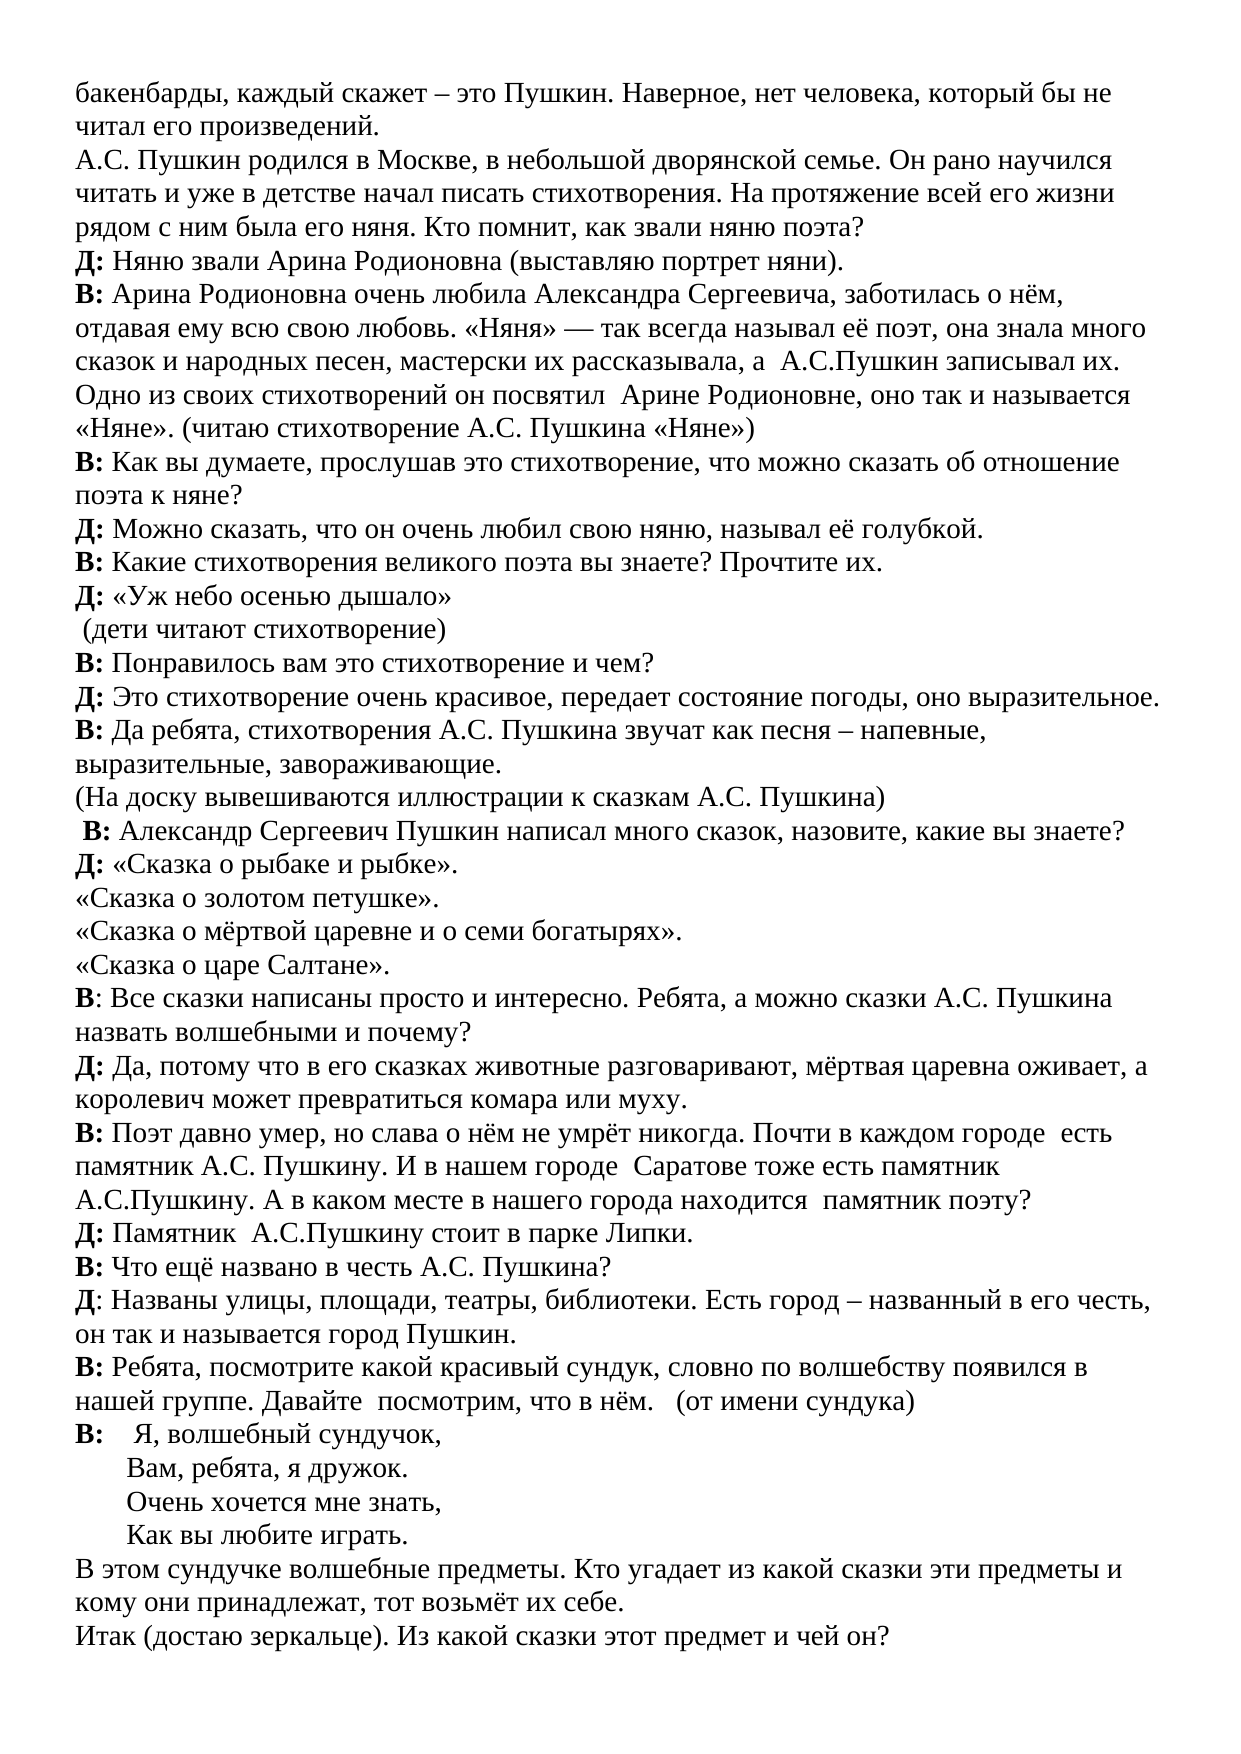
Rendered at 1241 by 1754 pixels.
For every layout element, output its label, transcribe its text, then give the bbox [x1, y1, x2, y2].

text (дети читают стихотворение) [75, 612, 1165, 645]
text Д: Это стихотворение очень красивое, передает состояние погоды, оно выразительное. [75, 679, 1165, 712]
text Д: Можно сказать, что он очень любил свою няню, называл её голубкой. [75, 511, 1165, 544]
text В: Какие стихотворения великого поэта вы знаете? Прочтите их. [75, 544, 1165, 578]
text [75, 75, 1165, 142]
text Д: Да, потому что в его сказках животные разговаривают, мёртвая царевна оживает, а королевич может превратиться комара или муху. [75, 1048, 1165, 1115]
text В: Все сказки написаны просто и интересно. Ребята, а можно сказки А.С. Пушкина назвать волшебными и почему? [75, 981, 1165, 1048]
text В: Как вы думаете, прослушав это стихотворение, что можно сказать об отношение поэта к няне? [75, 444, 1165, 511]
text (На доску вывешиваются иллюстрации к сказкам А.С. Пушкина) [75, 779, 1165, 813]
text В: Арина Родионовна очень любила Александра Сергеевича, заботилась о нём, отдавая ему всю свою любовь. «Няня» — так всегда называл её поэт, она знала много сказок и народных песен, мастерски их рассказывала, а А.С.Пушкин записывал их. Одно из своих стихотворений он посвятил Арине Родионовне, оно так и называется «Няне». (читаю стихотворение А.С. Пушкина «Няне») [75, 276, 1165, 444]
text В: Поэт давно умер, но слава о нём не умрёт никогда. Почти в каждом городе есть памятник А.С. Пушкину. И в нашем городе Саратове тоже есть памятник А.С.Пушкину. А в каком месте в нашего города находится памятник поэту? [75, 1115, 1165, 1215]
text В этом сундучке волшебные предметы. Кто угадает из какой сказки эти предметы и кому они принадлежат, тот возьмёт их себе. [75, 1551, 1165, 1618]
text Д: Памятник А.С.Пушкину стоит в парке Липки. [75, 1215, 1165, 1249]
text В: Александр Сергеевич Пушкин написал много сказок, назовите, какие вы знаете? [75, 813, 1165, 846]
text «Сказка о мёртвой царевне и о семи богатырях». [75, 913, 1165, 947]
text Очень хочется мне знать, [75, 1484, 1165, 1517]
text А.С. Пушкин родился в Москве, в небольшой дворянской семье. Он рано научился читать и уже в детстве начал писать стихотворения. На протяжение всей его жизни рядом с ним была его няня. Кто помнит, как звали няню поэта? [75, 142, 1165, 243]
text Как вы любите играть. [75, 1517, 1165, 1551]
text Вам, ребята, я дружок. [75, 1450, 1165, 1484]
text В: Ребята, посмотрите какой красивый сундук, словно по волшебству появился в нашей группе. Давайте посмотрим, что в нём. (от имени сундука) [75, 1349, 1165, 1417]
text В: Понравилось вам это стихотворение и чем? [75, 645, 1165, 679]
text Д: «Сказка о рыбаке и рыбке». [75, 846, 1165, 880]
text Д: «Уж небо осенью дышало» [75, 578, 1165, 612]
text В: Что ещё названо в честь А.С. Пушкина? [75, 1249, 1165, 1282]
text «Сказка о царе Салтане». [75, 947, 1165, 981]
text «Сказка о золотом петушке». [75, 880, 1165, 913]
text Итак (достаю зеркальце). Из какой сказки этот предмет и чей он? [75, 1618, 1165, 1651]
text В: Да ребята, стихотворения А.С. Пушкина звучат как песня – напевные, выразительные, завораживающие. [75, 712, 1165, 779]
text Д: Няню звали Арина Родионовна (выставляю портрет няни). [75, 243, 1165, 276]
text Д: Названы улицы, площади, театры, библиотеки. Есть город – названный в его честь, он так и называется город Пушкин. [75, 1282, 1165, 1349]
text В: Я, волшебный сундучок, [75, 1417, 1165, 1450]
